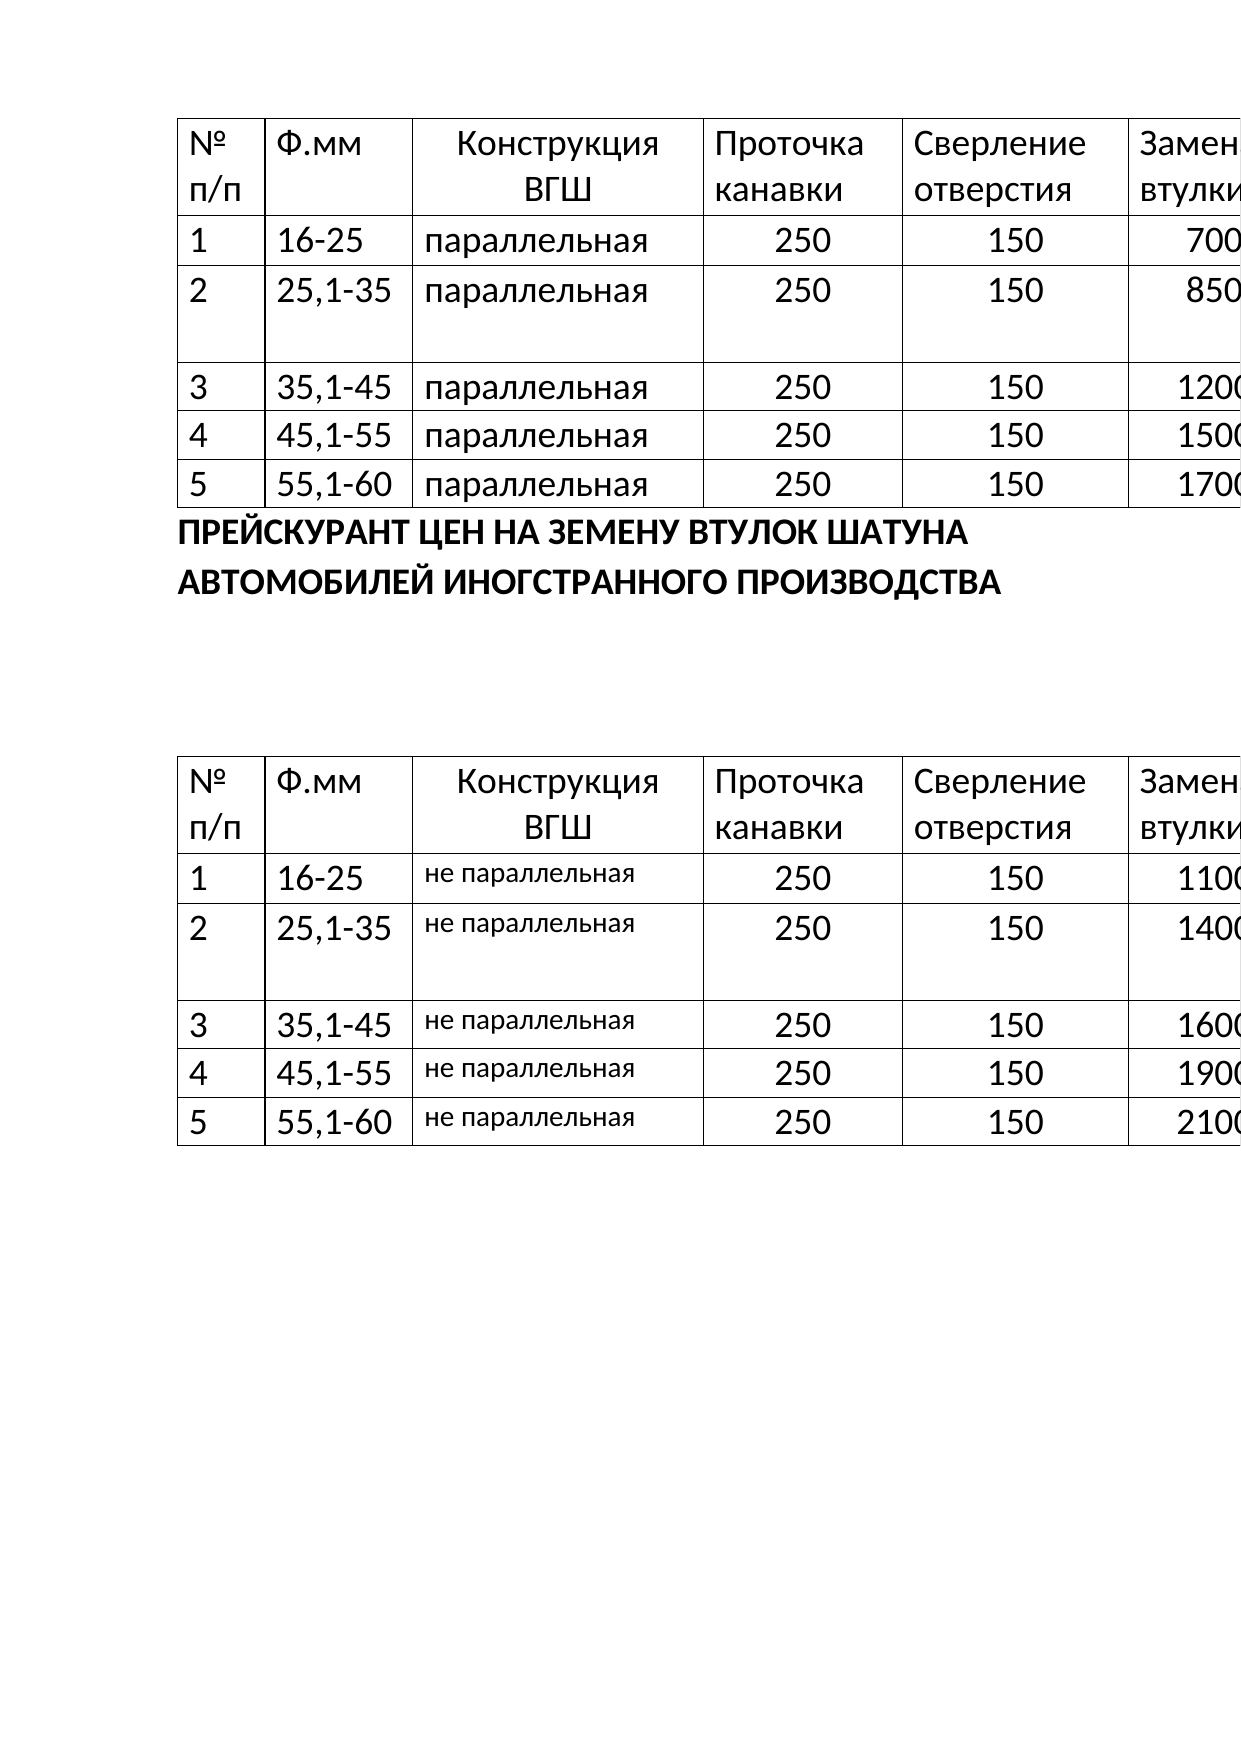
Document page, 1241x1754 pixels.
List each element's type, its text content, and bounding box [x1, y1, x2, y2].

table_cell 850 [1129, 266, 1240, 362]
table_cell 1200 [1129, 363, 1240, 410]
table_cell 250 [704, 216, 902, 265]
table_cell параллельная [413, 363, 703, 410]
table_header Сверление отверстия [903, 119, 1128, 215]
table_header Замена втулки [1129, 757, 1240, 853]
table_cell 1400 [1129, 904, 1240, 1000]
table_cell 45,1-55 [266, 411, 412, 459]
table_cell 55,1-60 [266, 1098, 412, 1145]
table_cell 4 [178, 411, 264, 459]
table_header № п/п [178, 119, 264, 215]
table_header Ф.мм [266, 119, 412, 215]
table_cell 4 [178, 1049, 264, 1097]
table_cell 2 [178, 266, 264, 362]
table_cell 16-25 [266, 854, 412, 903]
table_cell 250 [704, 363, 902, 410]
table_cell параллельная [413, 411, 703, 459]
table_cell 2100 [1129, 1098, 1240, 1145]
table_cell 250 [704, 1049, 902, 1097]
table_cell не параллельная [413, 904, 703, 1000]
table_cell 55,1-60 [266, 460, 412, 507]
table_cell 250 [704, 1098, 902, 1145]
table_header Проточка канавки [704, 119, 902, 215]
table_cell 250 [704, 411, 902, 459]
table_header Замена втулки [1129, 119, 1240, 215]
table_header Ф.мм [266, 757, 412, 853]
table_header Конструкция ВГШ [413, 119, 703, 215]
text ПРЕЙСКУРАНТ ЦЕН НА ЗЕМЕНУ ВТУЛОК ШАТУНА АВТОМОБИЛЕЙ ИНОГСТРАННОГО ПРОИЗВОДСТВА [177, 508, 1152, 603]
table_cell 250 [704, 904, 902, 1000]
table_cell 25,1-35 [266, 904, 412, 1000]
table_header Проточка канавки [704, 757, 902, 853]
table_header № п/п [178, 757, 264, 853]
table_cell 700 [1129, 216, 1240, 265]
table_cell не параллельная [413, 1001, 703, 1048]
table_cell 25,1-35 [266, 266, 412, 362]
table_cell 150 [903, 411, 1128, 459]
table_cell 150 [903, 216, 1128, 265]
table_cell не параллельная [413, 854, 703, 903]
table_cell 1700 [1129, 460, 1240, 507]
table_cell не параллельная [413, 1049, 703, 1097]
table_cell 45,1-55 [266, 1049, 412, 1097]
table_header Конструкция ВГШ [413, 757, 703, 853]
table_cell параллельная [413, 216, 703, 265]
table_cell 2 [178, 904, 264, 1000]
table_cell 250 [704, 266, 902, 362]
table_cell 250 [704, 460, 902, 507]
table_cell параллельная [413, 266, 703, 362]
table_cell 150 [903, 363, 1128, 410]
table_cell 150 [903, 854, 1128, 903]
table_cell 1600 [1129, 1001, 1240, 1048]
table_cell 150 [903, 904, 1128, 1000]
table_cell 5 [178, 460, 264, 507]
table_cell не параллельная [413, 1098, 703, 1145]
table_header Сверление отверстия [903, 757, 1128, 853]
table_cell 35,1-45 [266, 1001, 412, 1048]
table_cell 250 [704, 1001, 902, 1048]
table_cell 150 [903, 1001, 1128, 1048]
table_cell 1500 [1129, 411, 1240, 459]
table_cell 3 [178, 363, 264, 410]
table_cell 150 [903, 266, 1128, 362]
table_cell 1 [178, 216, 264, 265]
table_cell 250 [704, 854, 902, 903]
table_cell 150 [903, 1098, 1128, 1145]
table_cell 1 [178, 854, 264, 903]
table_cell 16-25 [266, 216, 412, 265]
table_cell 150 [903, 460, 1128, 507]
table_cell 35,1-45 [266, 363, 412, 410]
table_cell 1100 [1129, 854, 1240, 903]
table_cell параллельная [413, 460, 703, 507]
table_cell 3 [178, 1001, 264, 1048]
table_cell 1900 [1129, 1049, 1240, 1097]
table_cell 5 [178, 1098, 264, 1145]
table_cell 150 [903, 1049, 1128, 1097]
